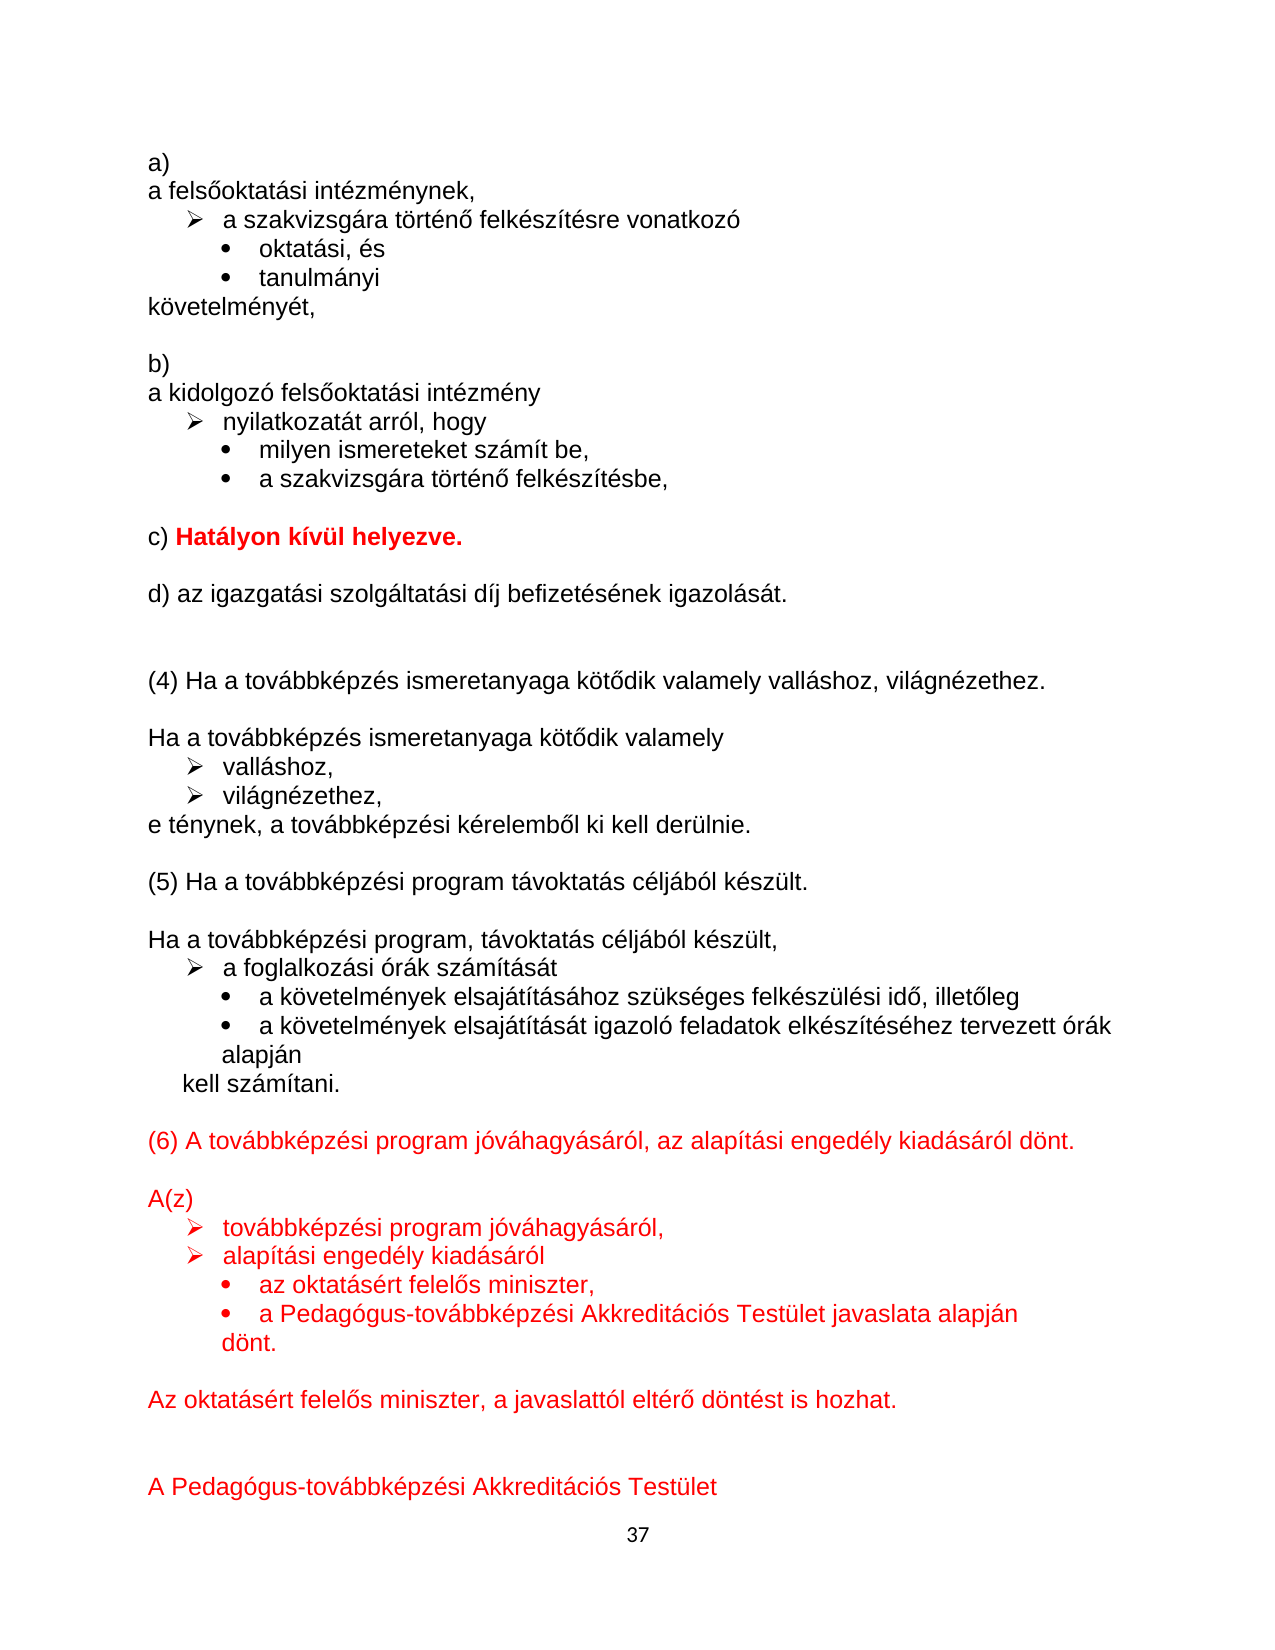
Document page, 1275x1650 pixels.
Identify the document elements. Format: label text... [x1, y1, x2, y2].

list a Pedagógus-továbbképzési Akkreditációs Testület javaslata alapján [221, 1299, 1127, 1328]
text d) az igazgatási szolgáltatási díj befizetésének igazolását. [148, 579, 1127, 608]
list alapítási engedély kiadásáról [185, 1241, 1127, 1270]
list milyen ismereteket számít be, [221, 436, 1127, 464]
text a) [148, 148, 1127, 176]
text A Pedagógus-továbbképzési Akkreditációs Testület [148, 1472, 1127, 1500]
text Ha a továbbképzési program, távoktatás céljából készült, [148, 925, 1127, 953]
list a követelmények elsajátítását igazoló feladatok elkészítéséhez tervezett órák [221, 1011, 1127, 1040]
list valláshoz, [185, 752, 1127, 781]
list tanulmányi [221, 263, 1127, 292]
text e ténynek, a továbbképzési kérelemből ki kell derülnie. [148, 810, 1127, 838]
text (5) Ha a továbbképzési program távoktatás céljából készült. [148, 867, 1127, 896]
list a szakvizsgára történő felkészítésbe, [221, 464, 1127, 493]
list világnézethez, [185, 781, 1127, 810]
list a szakvizsgára történő felkészítésre vonatkozó [185, 205, 1127, 234]
text Az oktatásért felelős miniszter, a javaslattól eltérő döntést is hozhat. [148, 1385, 1127, 1414]
text alapján [148, 1040, 1127, 1069]
list oktatási, és [221, 234, 1127, 263]
text (4) Ha a továbbképzés ismeretanyaga kötődik valamely valláshoz, világnézethez. [148, 666, 1127, 694]
text A(z) [148, 1184, 1127, 1212]
text Ha a továbbképzés ismeretanyaga kötődik valamely [148, 723, 1127, 752]
text a felsőoktatási intézménynek, [148, 176, 1127, 205]
text kell számítani. [148, 1069, 1127, 1097]
text dönt. [185, 1328, 1127, 1357]
text c) Hatályon kívül helyezve. [148, 522, 1127, 551]
text a kidolgozó felsőoktatási intézmény [148, 378, 1127, 407]
list nyilatkozatát arról, hogy [185, 407, 1127, 436]
list a követelmények elsajátításához szükséges felkészülési idő, illetőleg [221, 982, 1127, 1011]
text b) [148, 349, 1127, 378]
list továbbképzési program jóváhagyásáról, [185, 1212, 1127, 1241]
text (6) A továbbképzési program jóváhagyásáról, az alapítási engedély kiadásáról dönt. [148, 1126, 1127, 1155]
list a foglalkozási órák számítását [185, 953, 1127, 982]
list az oktatásért felelős miniszter, [221, 1270, 1127, 1299]
text követelményét, [148, 292, 1127, 320]
